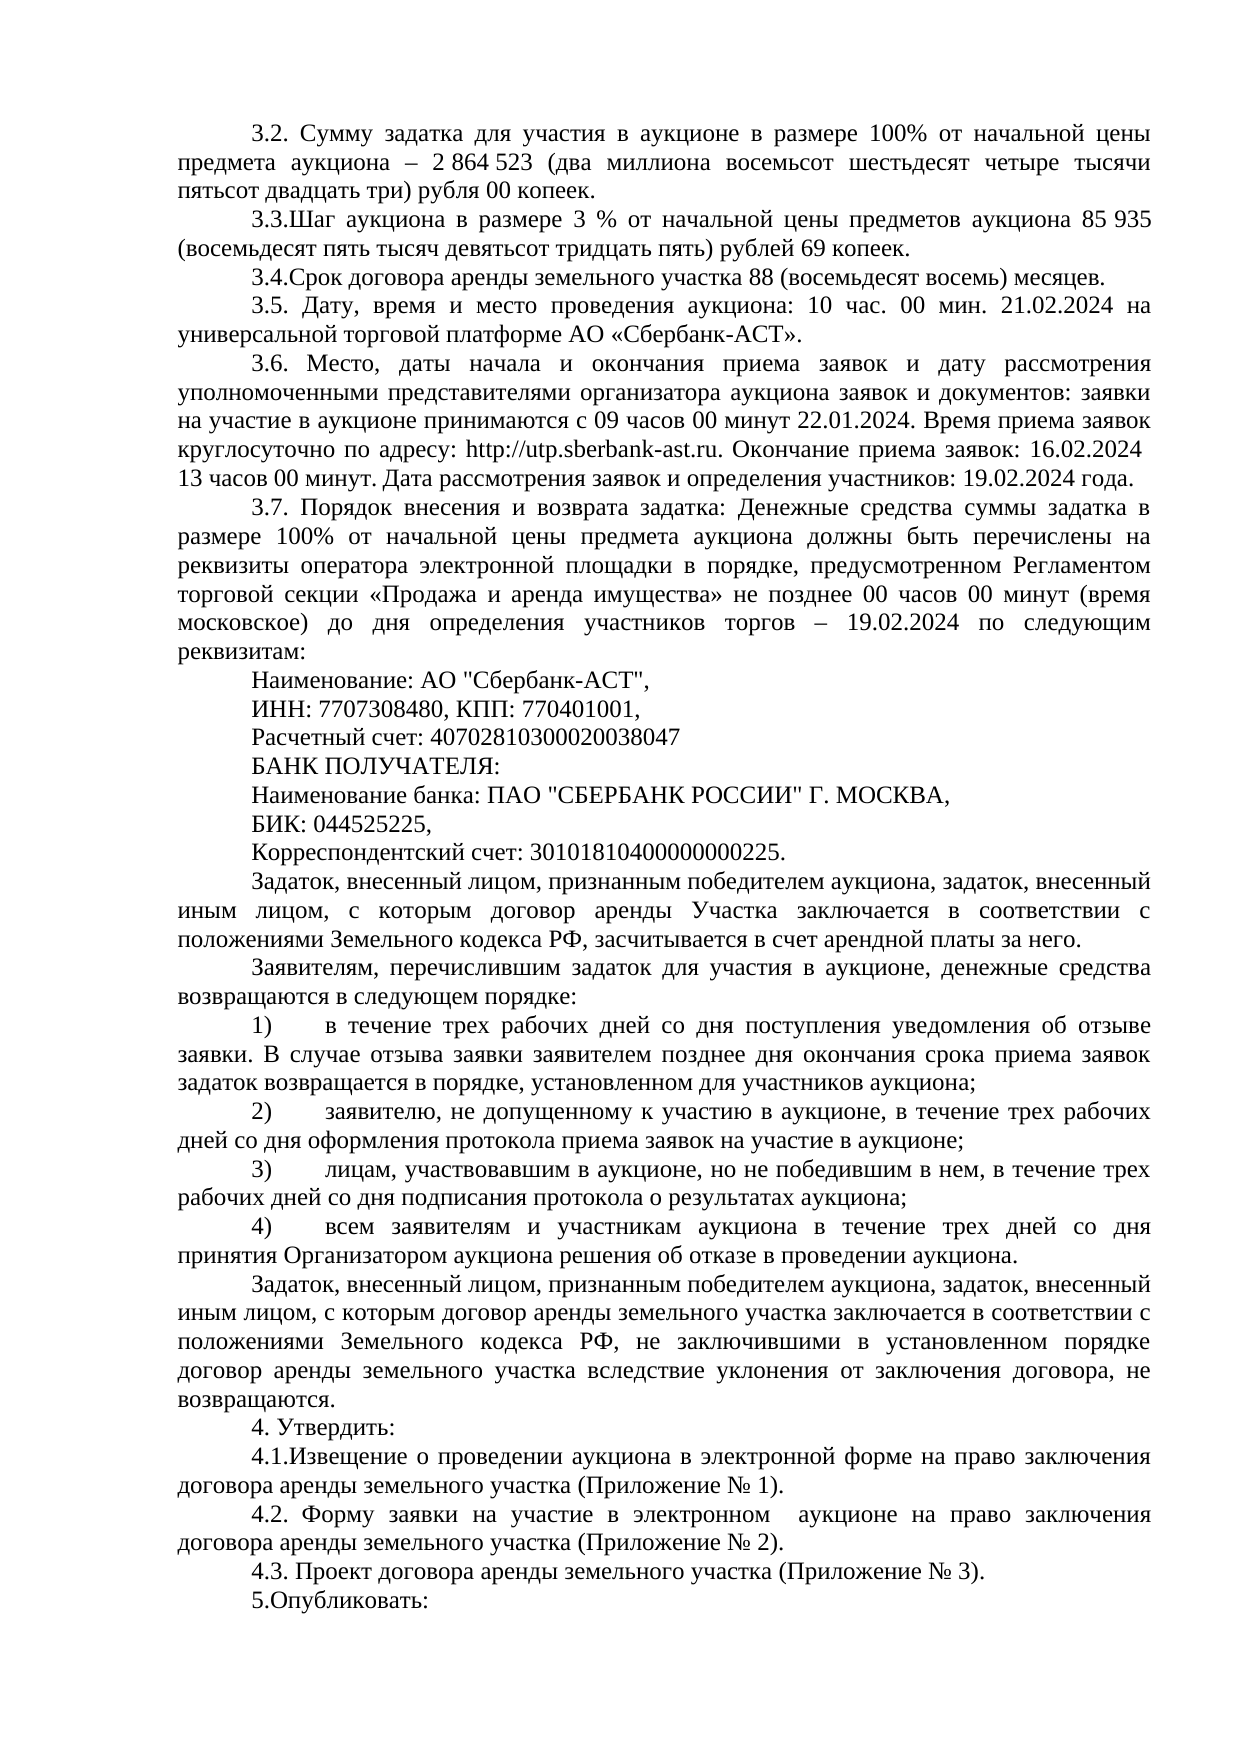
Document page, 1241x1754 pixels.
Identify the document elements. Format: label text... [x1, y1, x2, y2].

text 4. Утвердить: [177, 1412, 1152, 1441]
text Корреспондентский счет: 30101810400000000225. [177, 837, 1152, 866]
text Наименование: АО "Сбербанк-АСТ", [177, 665, 1152, 694]
text 3.7. Порядок внесения и возврата задатка: Денежные средства суммы задатка в размере 100% от начальной цены предмета аукциона должны быть перечислены на реквизиты оператора электронной площадки в порядке, предусмотренном Регламентом торговой секции «Продажа и аренда имущества» не позднее 00 часов 00 минут (время московское) до дня определения участников торгов – 19.02.2024 по следующим реквизитам: [177, 492, 1152, 665]
text 3) лицам, участвовавшим в аукционе, но не победившим в нем, в течение трех рабочих дней со дня подписания протокола о результатах аукциона; [177, 1154, 1152, 1211]
text 4.1.Извещение о проведении аукциона в электронной форме на право заключения договора аренды земельного участка (Приложение № 1). [177, 1441, 1152, 1499]
text БАНК ПОЛУЧАТЕЛЯ: [177, 751, 1152, 780]
text 3.2. Сумму задатка для участия в аукционе в размере 100% от начальной цены предмета аукциона – 2 864 523 (два миллиона восемьсот шестьдесят четыре тысячи пятьсот двадцать три) рубля 00 копеек. [177, 118, 1152, 204]
text 4) всем заявителям и участникам аукциона в течение трех дней со дня принятия Организатором аукциона решения об отказе в проведении аукциона. [177, 1211, 1152, 1269]
text 1) в течение трех рабочих дней со дня поступления уведомления об отзыве заявки. В случае отзыва заявки заявителем позднее дня окончания срока приема заявок задаток возвращается в порядке, установленном для участников аукциона; [177, 1010, 1152, 1096]
text Расчетный счет: 40702810300020038047 [177, 722, 1152, 751]
text 4.2. Форму заявки на участие в электронном аукционе на право заключения договора аренды земельного участка (Приложение № 2). [177, 1499, 1152, 1556]
text Задаток, внесенный лицом, признанным победителем аукциона, задаток, внесенный иным лицом, с которым договор аренды земельного участка заключается в соответствии с положениями Земельного кодекса РФ, не заключившими в установленном порядке договор аренды земельного участка вследствие уклонения от заключения договора, не возвращаются. [177, 1269, 1152, 1412]
text 3.5. Дату, время и место проведения аукциона: 10 час. 00 мин. 21.02.2024 на универсальной торговой платформе АО «Сбербанк-АСТ». [177, 291, 1152, 348]
text 3.3.Шаг аукциона в размере 3 % от начальной цены предметов аукциона 85 935 (восемьдесят пять тысяч девятьсот тридцать пять) рублей 69 копеек. [177, 204, 1152, 262]
text Наименование банка: ПАО "СБЕРБАНК РОССИИ" Г. МОСКВА, [177, 780, 1152, 809]
text 4.3. Проект договора аренды земельного участка (Приложение № 3). [177, 1556, 1152, 1585]
text ИНН: 7707308480, КПП: 770401001, [177, 694, 1152, 722]
text Задаток, внесенный лицом, признанным победителем аукциона, задаток, внесенный иным лицом, с которым договор аренды Участка заключается в соответствии с положениями Земельного кодекса РФ, засчитывается в счет арендной платы за него. [177, 866, 1152, 952]
text 2) заявителю, не допущенному к участию в аукционе, в течение трех рабочих дней со дня оформления протокола приема заявок на участие в аукционе; [177, 1096, 1152, 1154]
text 3.4.Срок договора аренды земельного участка 88 (восемьдесят восемь) месяцев. [177, 262, 1152, 291]
text БИК: 044525225, [177, 809, 1152, 837]
text 3.6. Место, даты начала и окончания приема заявок и дату рассмотрения уполномоченными представителями организатора аукциона заявок и документов: заявки на участие в аукционе принимаются с 09 часов 00 минут 22.01.2024. Время приема заявок круглосуточно по адресу: http://utp.sberbank-ast.ru. Окончание приема заявок: 16.02.2024 13 часов 00 минут. Дата рассмотрения заявок и определения участников: 19.02.2024 года. [177, 348, 1152, 492]
text 5.Опубликовать: [177, 1585, 1152, 1614]
text Заявителям, перечислившим задаток для участия в аукционе, денежные средства возвращаются в следующем порядке: [177, 952, 1152, 1010]
